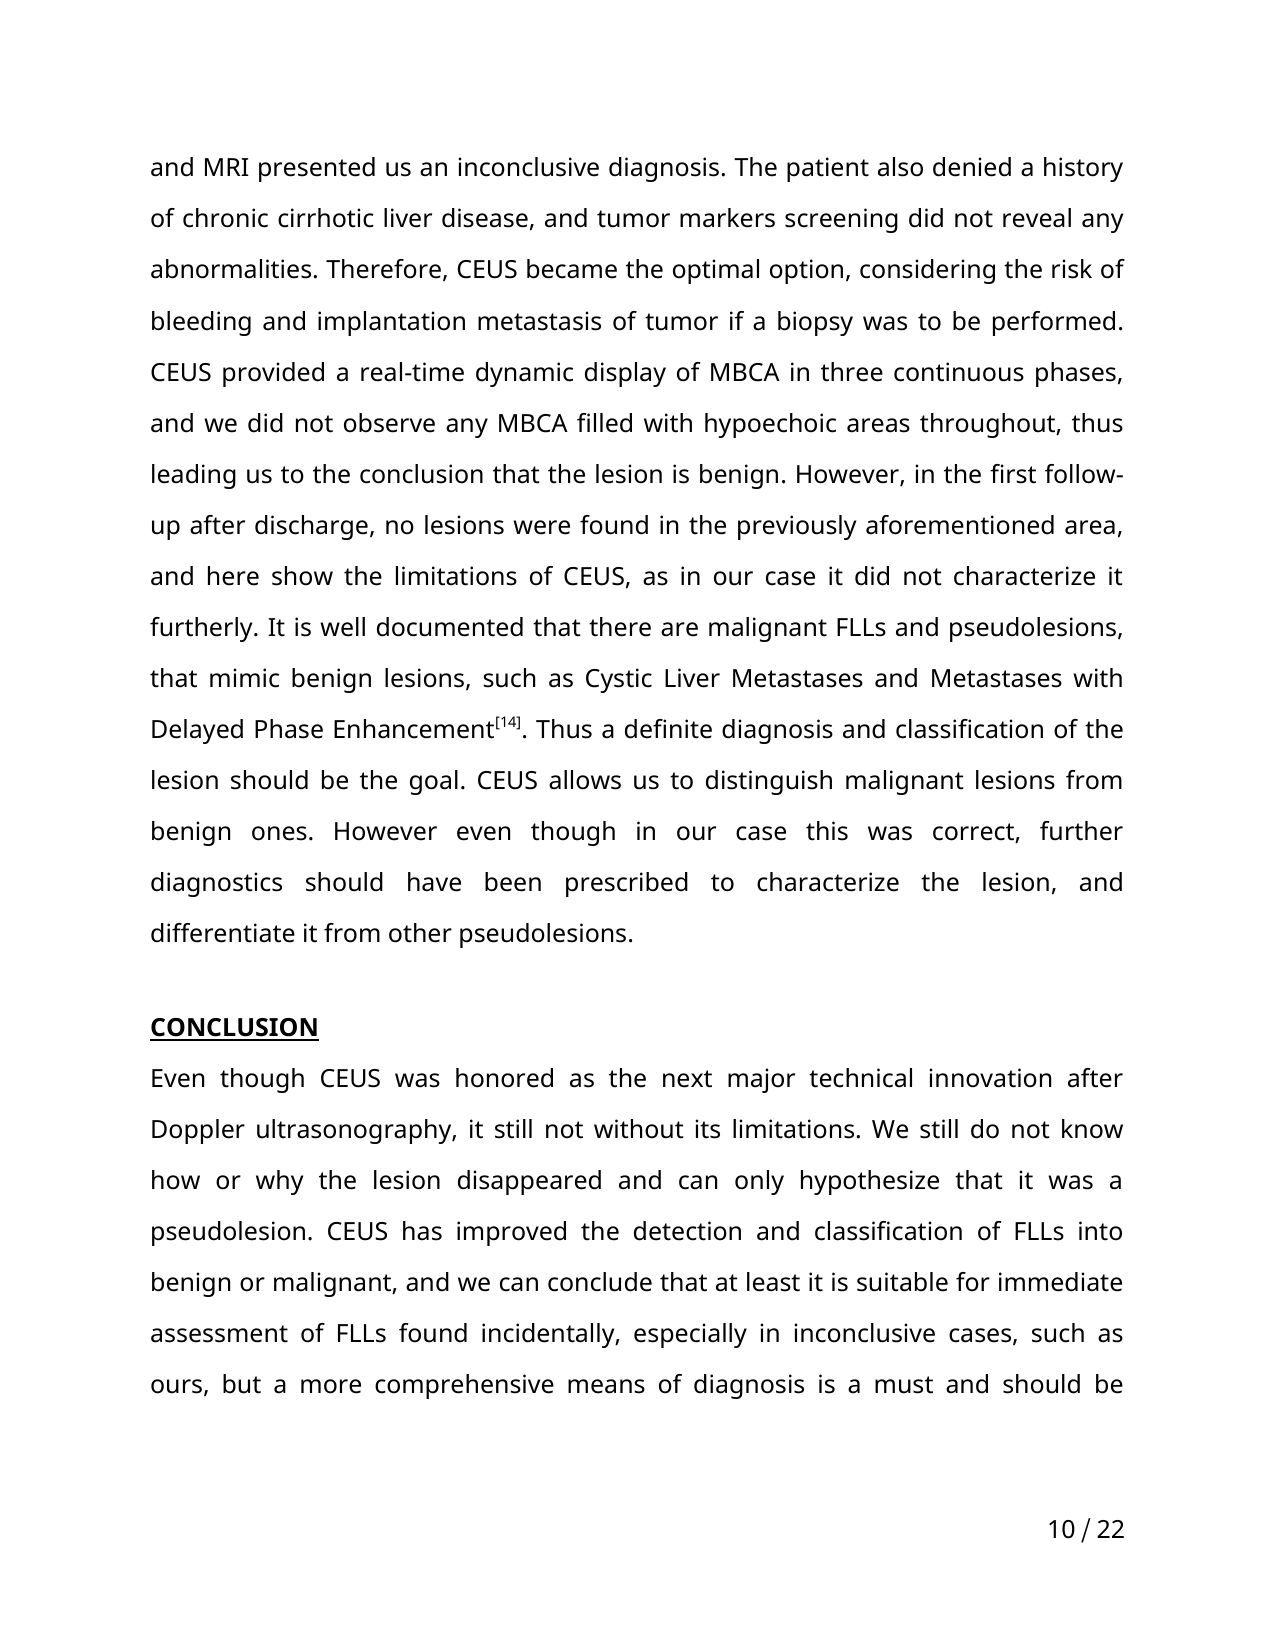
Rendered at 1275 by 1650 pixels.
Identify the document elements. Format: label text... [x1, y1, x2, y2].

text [150, 1061, 1125, 1401]
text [150, 150, 1125, 950]
text CONCLUSION [150, 1010, 1125, 1044]
